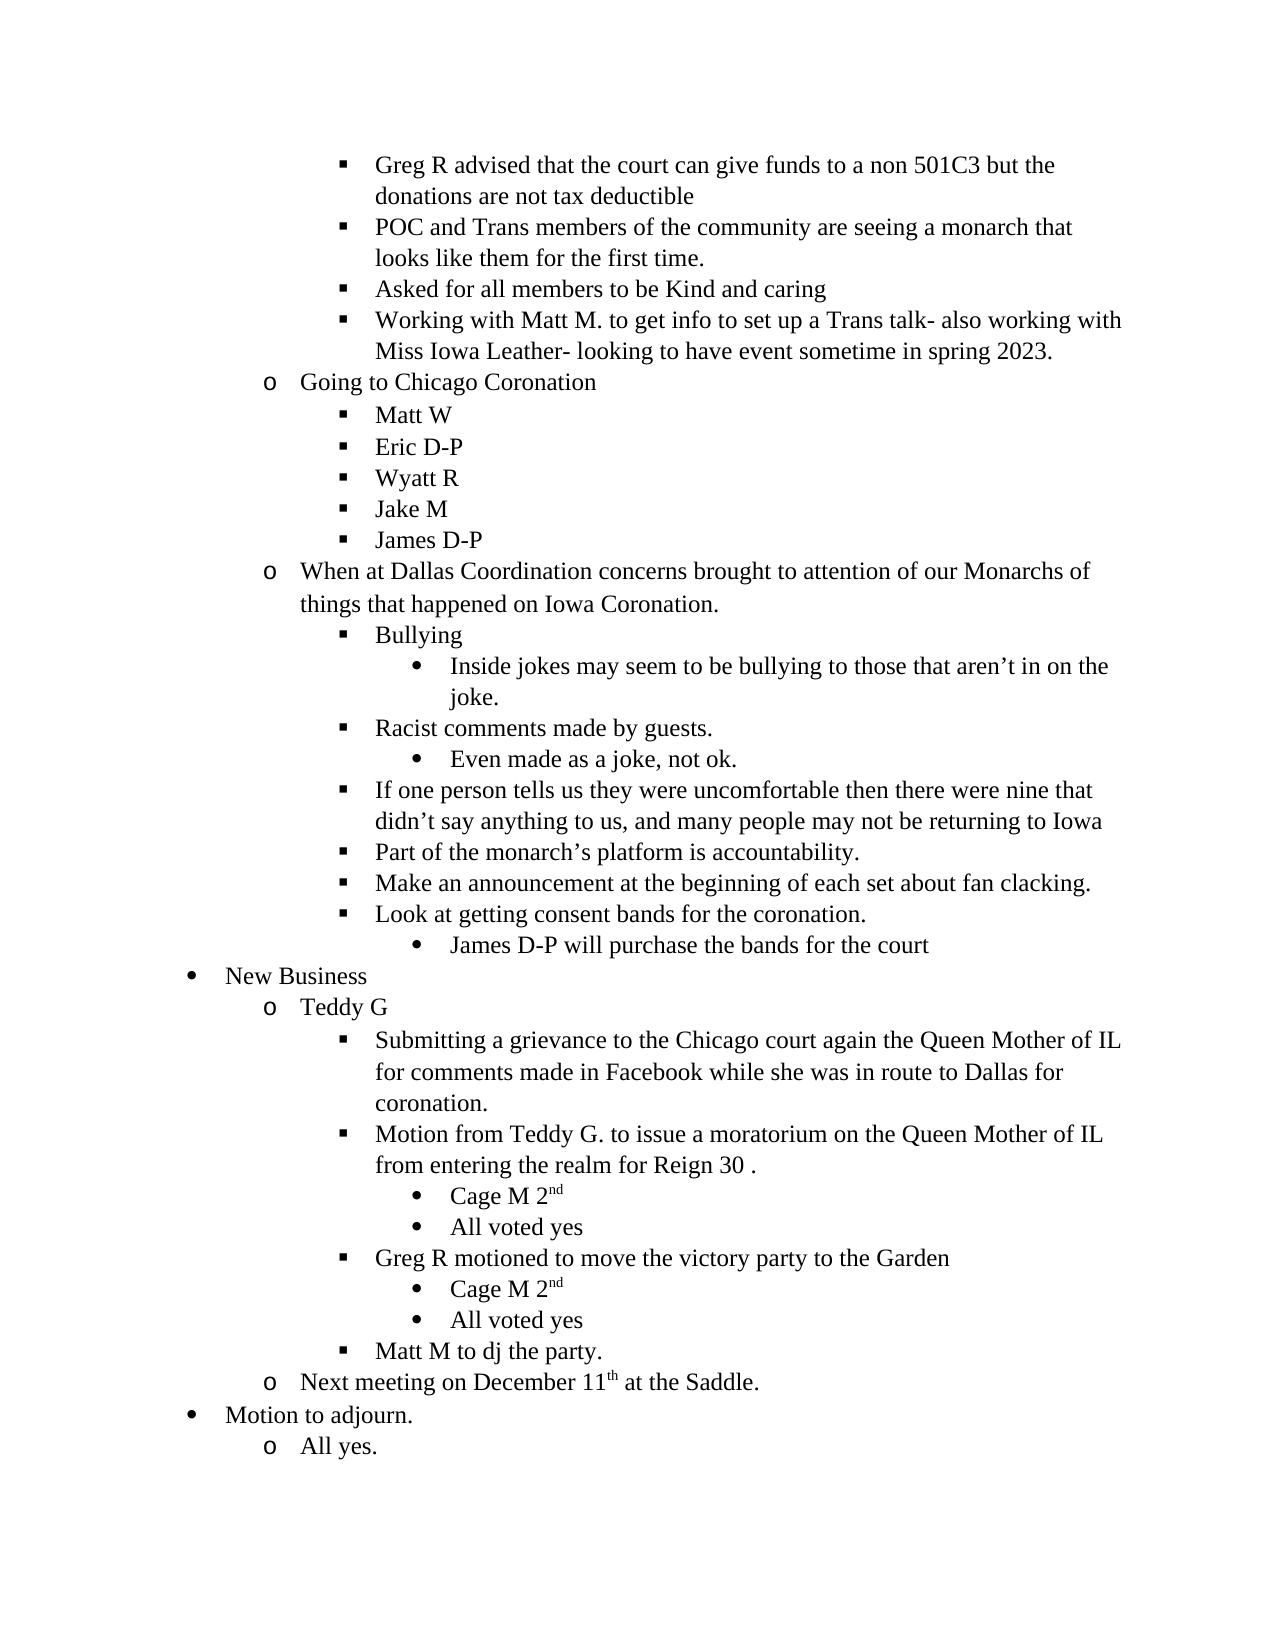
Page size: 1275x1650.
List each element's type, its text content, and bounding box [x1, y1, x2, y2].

list All yes. [262, 1431, 1125, 1462]
list Bullying [337, 620, 1125, 649]
list Working with Matt M. to get info to set up a Trans talk- also working with Miss Iowa Leather- looking to have event sometime in spring 2023. [337, 305, 1125, 365]
list POC and Trans members of the community are seeing a monarch that looks like them for the first time. [337, 212, 1125, 272]
list Motion from Teddy G. to issue a moratorium on the Queen Mother of IL from entering the realm for Reign 30 . [337, 1119, 1125, 1178]
list Wyatt R [337, 463, 1125, 491]
list Greg R motioned to move the victory party to the Garden [337, 1243, 1125, 1272]
list Matt W [337, 401, 1125, 429]
list James D-P will purchase the bands for the court [412, 930, 1125, 959]
list Teddy G [262, 992, 1125, 1023]
list Going to Chicago Coronation [262, 367, 1125, 398]
list Next meeting on December 11th at the Saddle. [262, 1367, 1125, 1398]
list Motion to adjourn. [187, 1400, 1125, 1429]
list James D-P [337, 525, 1125, 553]
list Racist comments made by guests. [337, 713, 1125, 742]
list Greg R advised that the court can give funds to a non 501C3 but the donations are not tax deductible [337, 150, 1125, 210]
list Matt M to dj the party. [337, 1336, 1125, 1365]
list New Business [187, 961, 1125, 990]
list When at Dallas Coordination concerns brought to attention of our Monarchs of things that happened on Iowa Coronation. [262, 556, 1125, 618]
list Asked for all members to be Kind and caring [337, 274, 1125, 303]
list Part of the monarch’s platform is accountability. [337, 837, 1125, 866]
list Look at getting consent bands for the coronation. [337, 899, 1125, 928]
list Inside jokes may seem to be bullying to those that aren’t in on the joke. [412, 651, 1125, 711]
list All voted yes [412, 1305, 1125, 1334]
list Eric D-P [337, 432, 1125, 460]
list If one person tells us they were uncomfortable then there were nine that didn’t say anything to us, and many people may not be returning to Iowa [337, 775, 1125, 835]
list Even made as a joke, not ok. [412, 744, 1125, 773]
list Jake M [337, 494, 1125, 522]
list All voted yes [412, 1212, 1125, 1241]
list Cage M 2nd [412, 1274, 1125, 1303]
list Make an announcement at the beginning of each set about fan clacking. [337, 868, 1125, 897]
list Submitting a grievance to the Chicago court again the Queen Mother of IL for comments made in Facebook while she was in route to Dallas for coronation. [337, 1026, 1125, 1116]
list Cage M 2nd [412, 1181, 1125, 1209]
